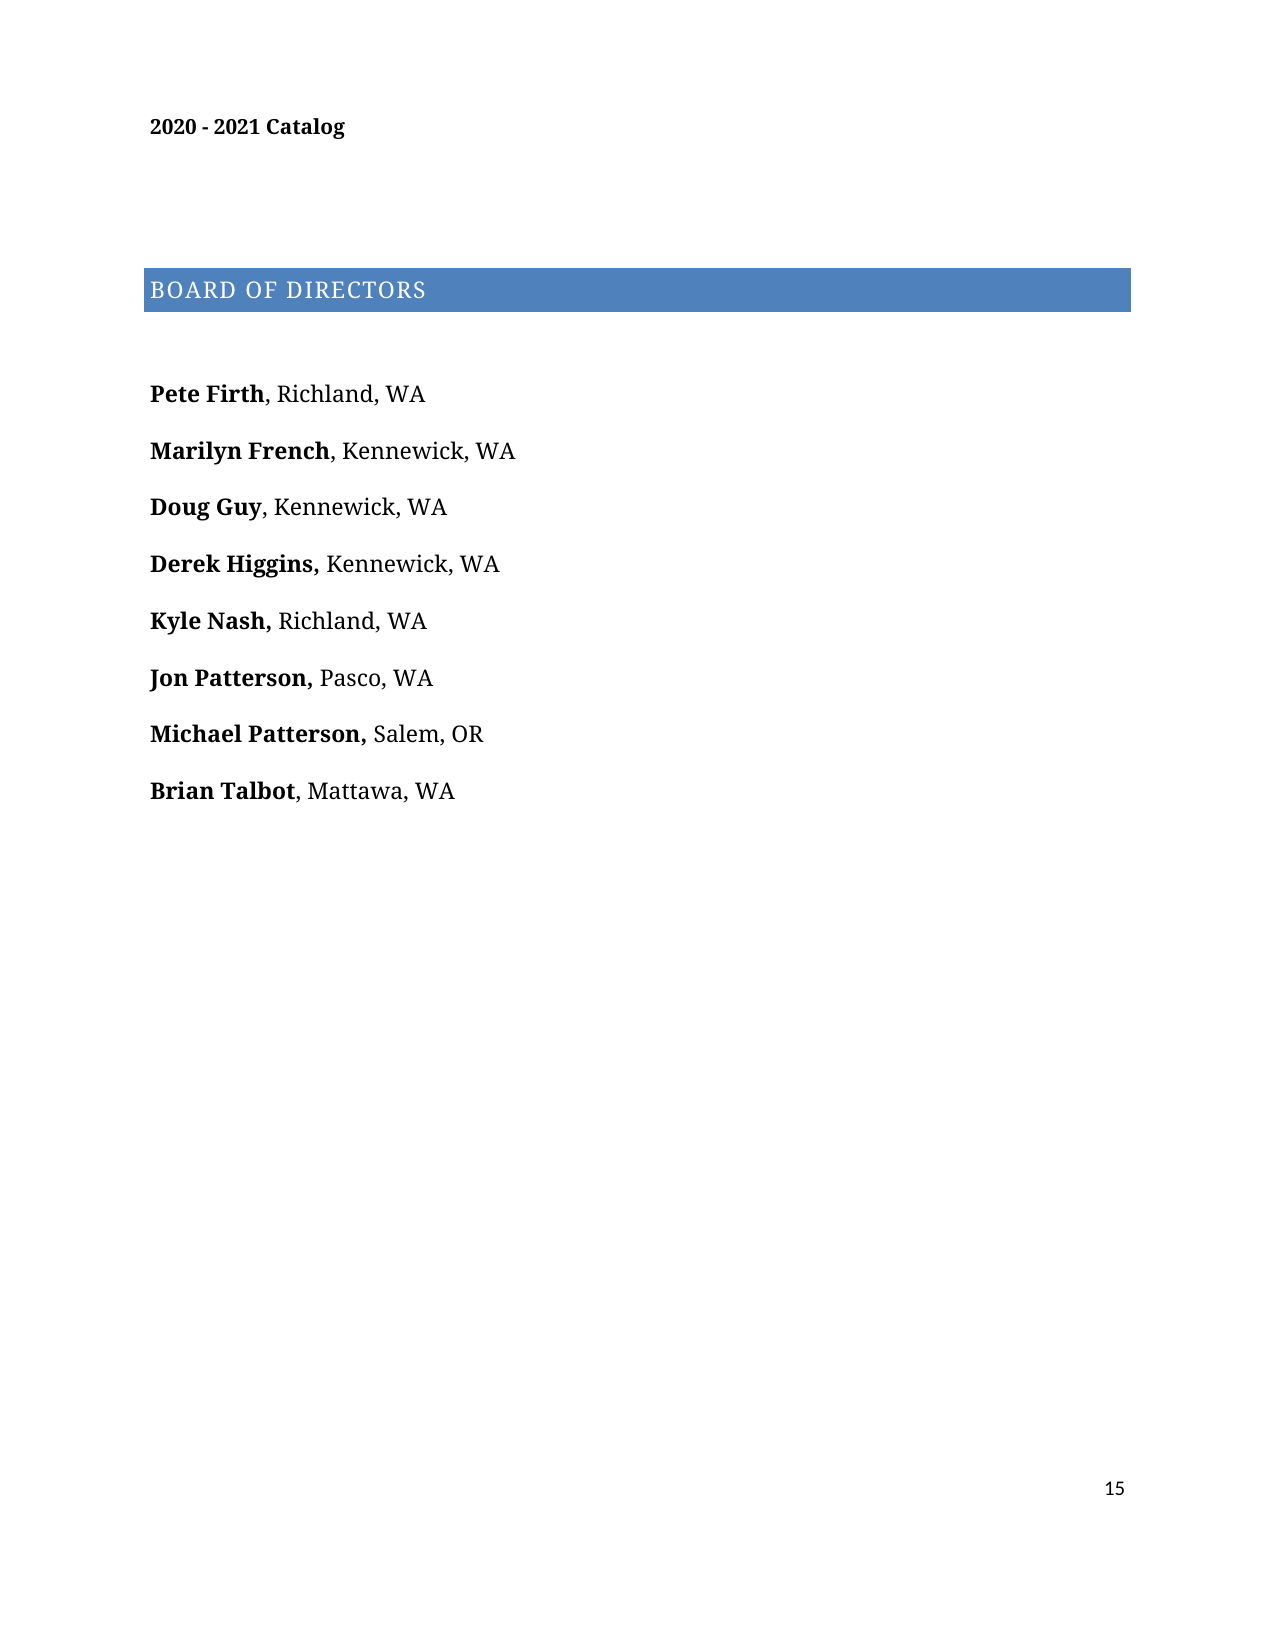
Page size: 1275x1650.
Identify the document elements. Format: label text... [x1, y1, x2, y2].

list Pete Firth, Richland, WA [150, 378, 1125, 409]
subtitle Board of Directors [150, 274, 1125, 306]
list Brian Talbot, Mattawa, WA [150, 775, 1125, 806]
list Doug Guy, Kennewick, WA [150, 491, 1125, 523]
list Marilyn French, Kennewick, WA [150, 434, 1125, 466]
list Derek Higgins, Kennewick, WA [150, 548, 1125, 579]
list Michael Patterson, Salem, OR [150, 718, 1125, 750]
list Kyle Nash, Richland, WA [150, 605, 1125, 636]
list Jon Patterson, Pasco, WA [150, 662, 1125, 693]
